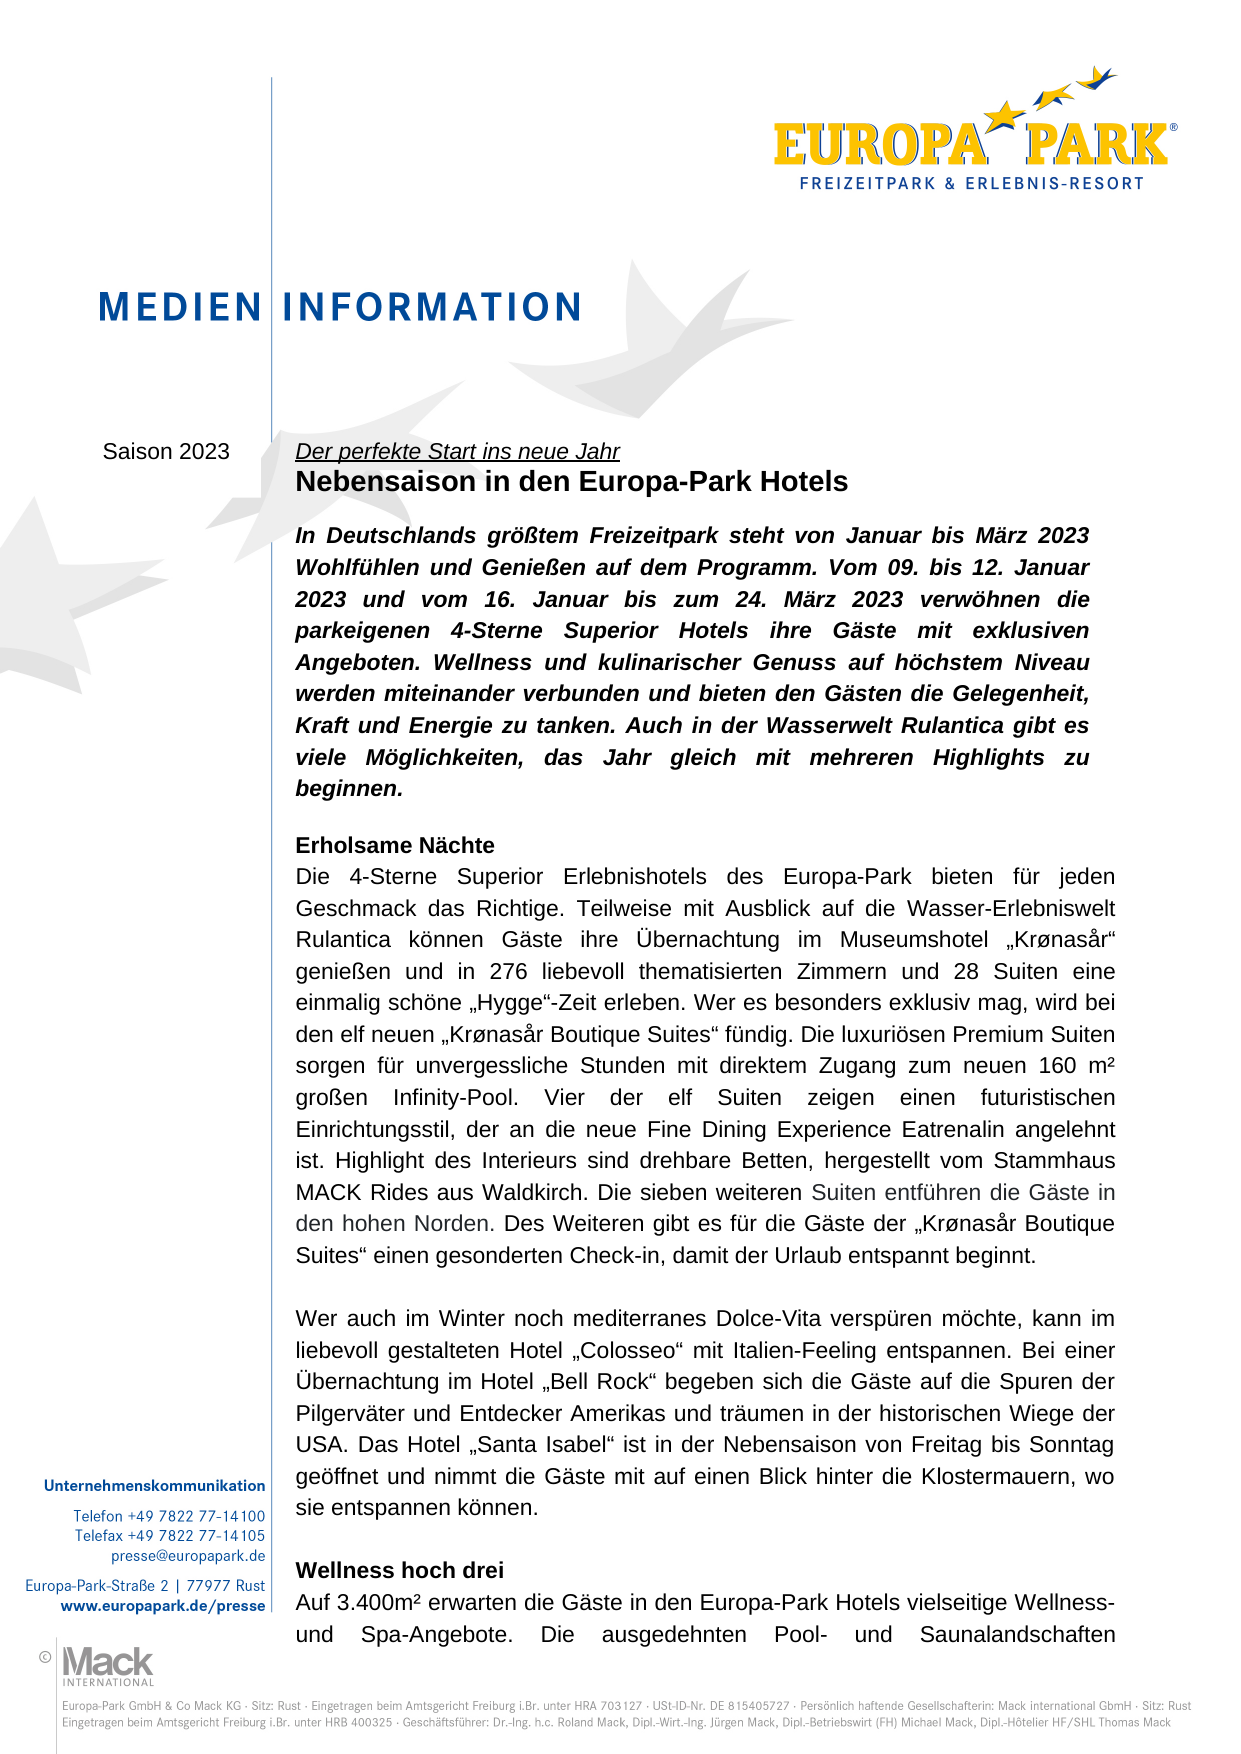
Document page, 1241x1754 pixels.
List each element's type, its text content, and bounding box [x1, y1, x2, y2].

text Erholsame Nächte [295, 832, 1092, 858]
text Wellness hoch drei [295, 1557, 1116, 1584]
text Nebensaison in den Europa-Park Hotels [295, 464, 1092, 497]
text Wer auch im Winter noch mediterranes Dolce-Vita verspüren möchte, kann im liebevoll gestalteten Hotel „Colosseo“ mit Italien-Feeling entspannen. Bei einer Übernachtung im Hotel „Bell Rock“ begeben sich die Gäste auf die Spuren der Pilgerväter und Entdecker Amerikas und träumen in der historischen Wiege der USA. Das Hotel „Santa Isabel“ ist in der Nebensaison von Freitag bis Sonntag geöffnet und nimmt die Gäste mit auf einen Blick hinter die Klostermauern, wo sie entspannen können. [295, 1305, 1116, 1521]
text Die 4-Sterne Superior Erlebnishotels des Europa-Park bieten für jeden Geschmack das Richtige. Teilweise mit Ausblick auf die Wasser-Erlebniswelt Rulantica können Gäste ihre Übernachtung im Museumshotel „Krønasår“ genießen und in 276 liebevoll thematisierten Zimmern und 28 Suiten eine einmalig schöne „Hygge“-Zeit erleben. Wer es besonders exklusiv mag, wird bei den elf neuen „Krønasår Boutique Suites“ fündig. Die luxuriösen Premium Suiten sorgen für unvergessliche Stunden mit direktem Zugang zum neuen 160 m² großen Infinity-Pool. Vier der elf Suiten zeigen einen futuristischen Einrichtungsstil, der an die neue Fine Dining Experience Eatrenalin angelehnt ist. Highlight des Interieurs sind drehbare Betten, hergestellt vom Stammhaus MACK Rides aus Waldkirch. Die sieben weiteren Suiten entführen die Gäste in den hohen Norden. Des Weiteren gibt es für die Gäste der „Krønasår Boutique Suites“ einen gesonderten Check-in, damit der Urlaub entspannt beginnt. [295, 863, 1116, 1268]
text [295, 1589, 1116, 1647]
text Der perfekte Start ins neue Jahr [295, 438, 1092, 464]
picture [0, 0, 1241, 1754]
text In Deutschlands größtem Freizeitpark steht von Januar bis März 2023 Wohlfühlen und Genießen auf dem Programm. Vom 09. bis 12. Januar 2023 und vom 16. Januar bis zum 24. März 2023 verwöhnen die parkeigenen 4-Sterne Superior Hotels ihre Gäste mit exklusiven Angeboten. Wellness und kulinarischer Genuss auf höchstem Niveau werden miteinander verbunden und bieten den Gästen die Gelegenheit, Kraft und Energie zu tanken. Auch in der Wasserwelt Rulantica gibt es viele Möglichkeiten, das Jahr gleich mit mehreren Highlights zu beginnen. [295, 522, 1092, 801]
